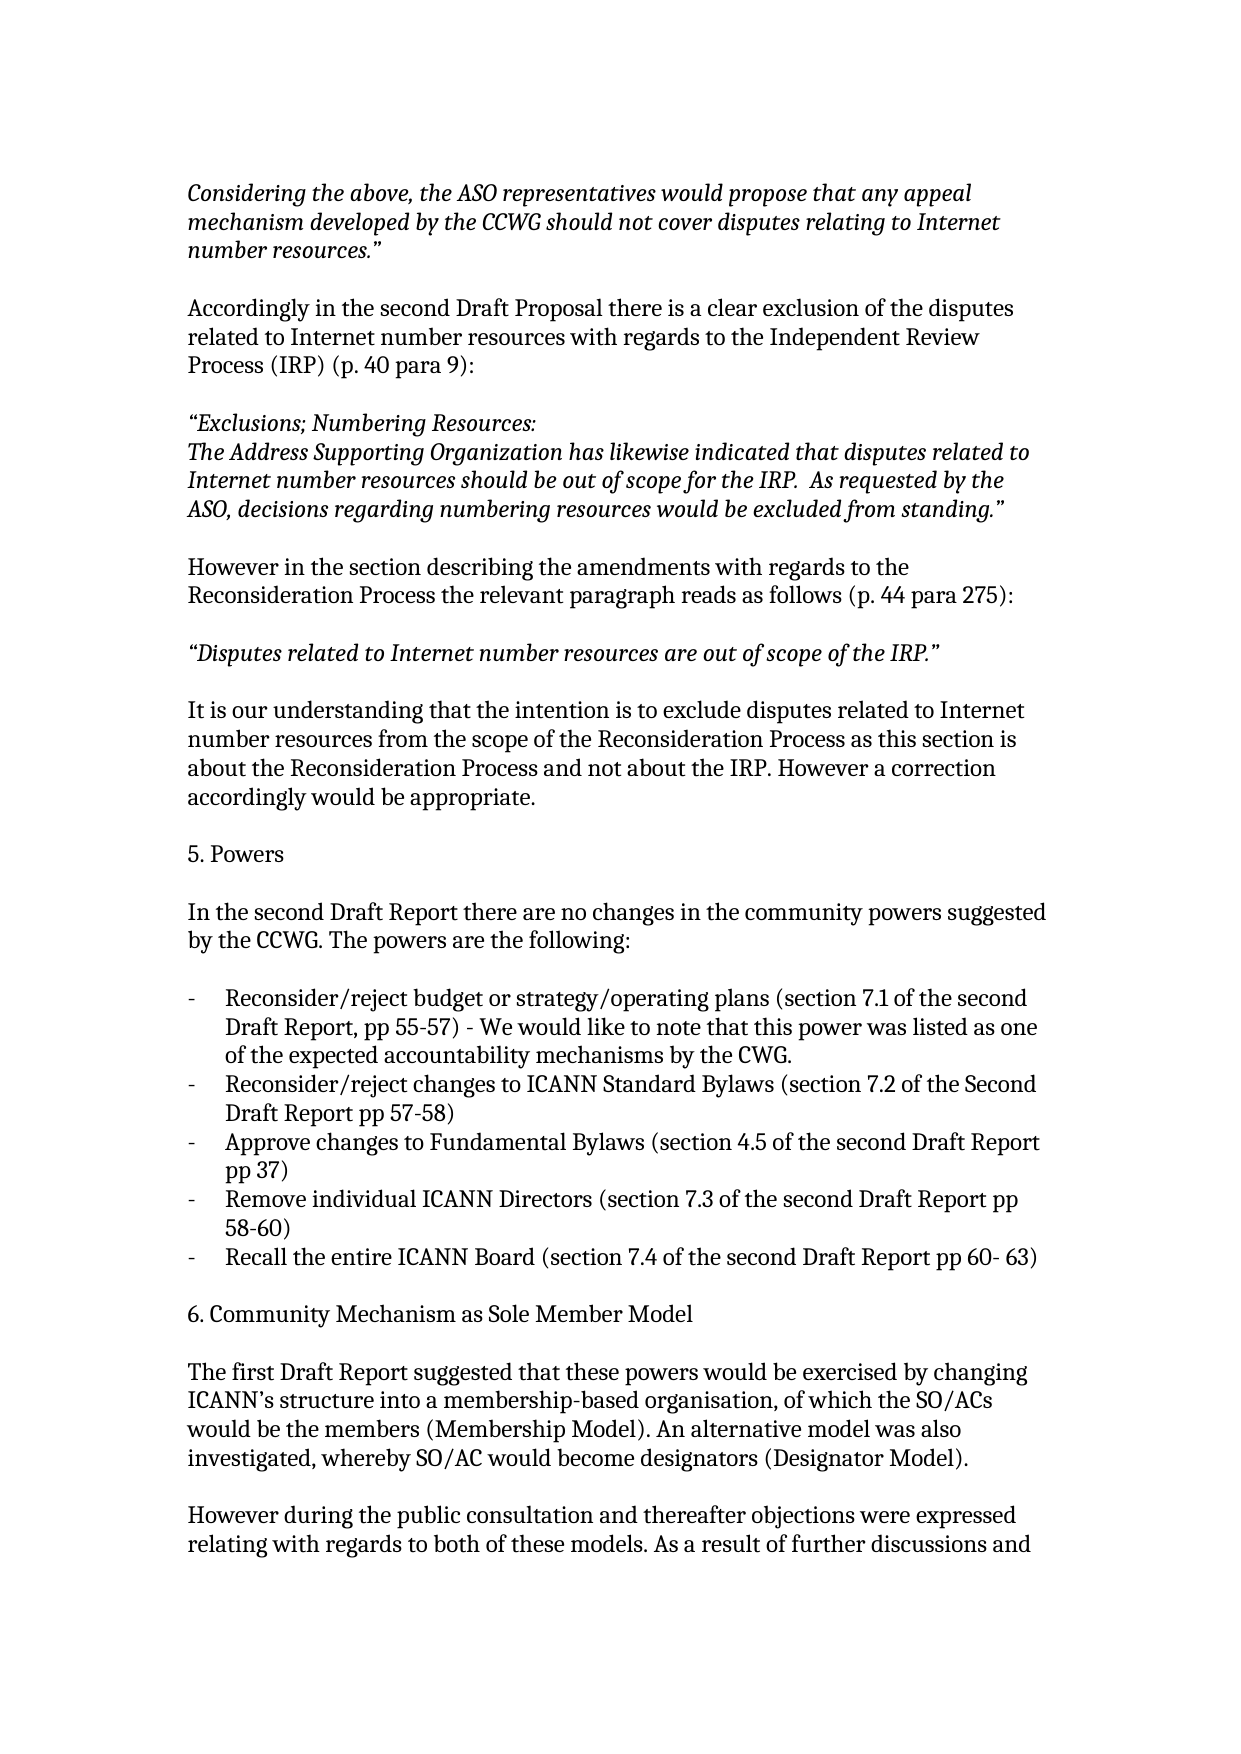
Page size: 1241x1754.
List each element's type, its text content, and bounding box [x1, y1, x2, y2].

text It is our understanding that the intention is to exclude disputes related to Internet number resources from the scope of the Reconsideration Process as this section is about the Reconsideration Process and not about the IRP. However a correction accordingly would be appropriate. [187, 696, 1053, 811]
list Reconsider/reject budget or strategy/operating plans (section 7.1 of the second Draft Report, pp 55-57) - We would like to note that this power was listed as one of the expected accountability mechanisms by the CWG. [187, 984, 1053, 1070]
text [187, 1501, 1053, 1559]
text The first Draft Report suggested that these powers would be exercised by changing ICANN’s structure into a membership-based organisation, of which the SO/ACs would be the members (Membership Model). An alternative model was also investigated, whereby SO/AC would become designators (Designator Model). [187, 1357, 1053, 1472]
text “Disputes related to Internet number resources are out of scope of the IRP.” [187, 639, 1053, 667]
text “Exclusions; Numbering Resources: [187, 409, 1053, 437]
list Reconsider/reject changes to ICANN Standard Bylaws (section 7.2 of the Second Draft Report pp 57-58) [187, 1070, 1053, 1127]
text 5. Powers [187, 840, 1053, 869]
text Accordingly in the second Draft Proposal there is a clear exclusion of the disputes related to Internet number resources with regards to the Independent Review Process (IRP) (p. 40 para 9): [187, 294, 1053, 380]
list Approve changes to Fundamental Bylaws (section 4.5 of the second Draft Report pp 37) [187, 1127, 1053, 1185]
list Remove individual ICANN Directors (section 7.3 of the second Draft Report pp 58-60) [187, 1185, 1053, 1242]
text However in the section describing the amendments with regards to the Reconsideration Process the relevant paragraph reads as follows (p. 44 para 275): [187, 552, 1053, 610]
list Recall the entire ICANN Board (section 7.4 of the second Draft Report pp 60- 63) [187, 1242, 1053, 1271]
text In the second Draft Report there are no changes in the community powers suggested by the CCWG. The powers are the following: [187, 897, 1053, 955]
text Considering the above, the ASO representatives would propose that any appeal mechanism developed by the CCWG should not cover disputes relating to Internet number resources.” [187, 179, 1053, 265]
text The Address Supporting Organization has likewise indicated that disputes related to Internet number resources should be out of scope for the IRP. As requested by the ASO, decisions regarding numbering resources would be excluded from standing.” [187, 437, 1053, 524]
text 6. Community Mechanism as Sole Member Model [187, 1300, 1053, 1329]
